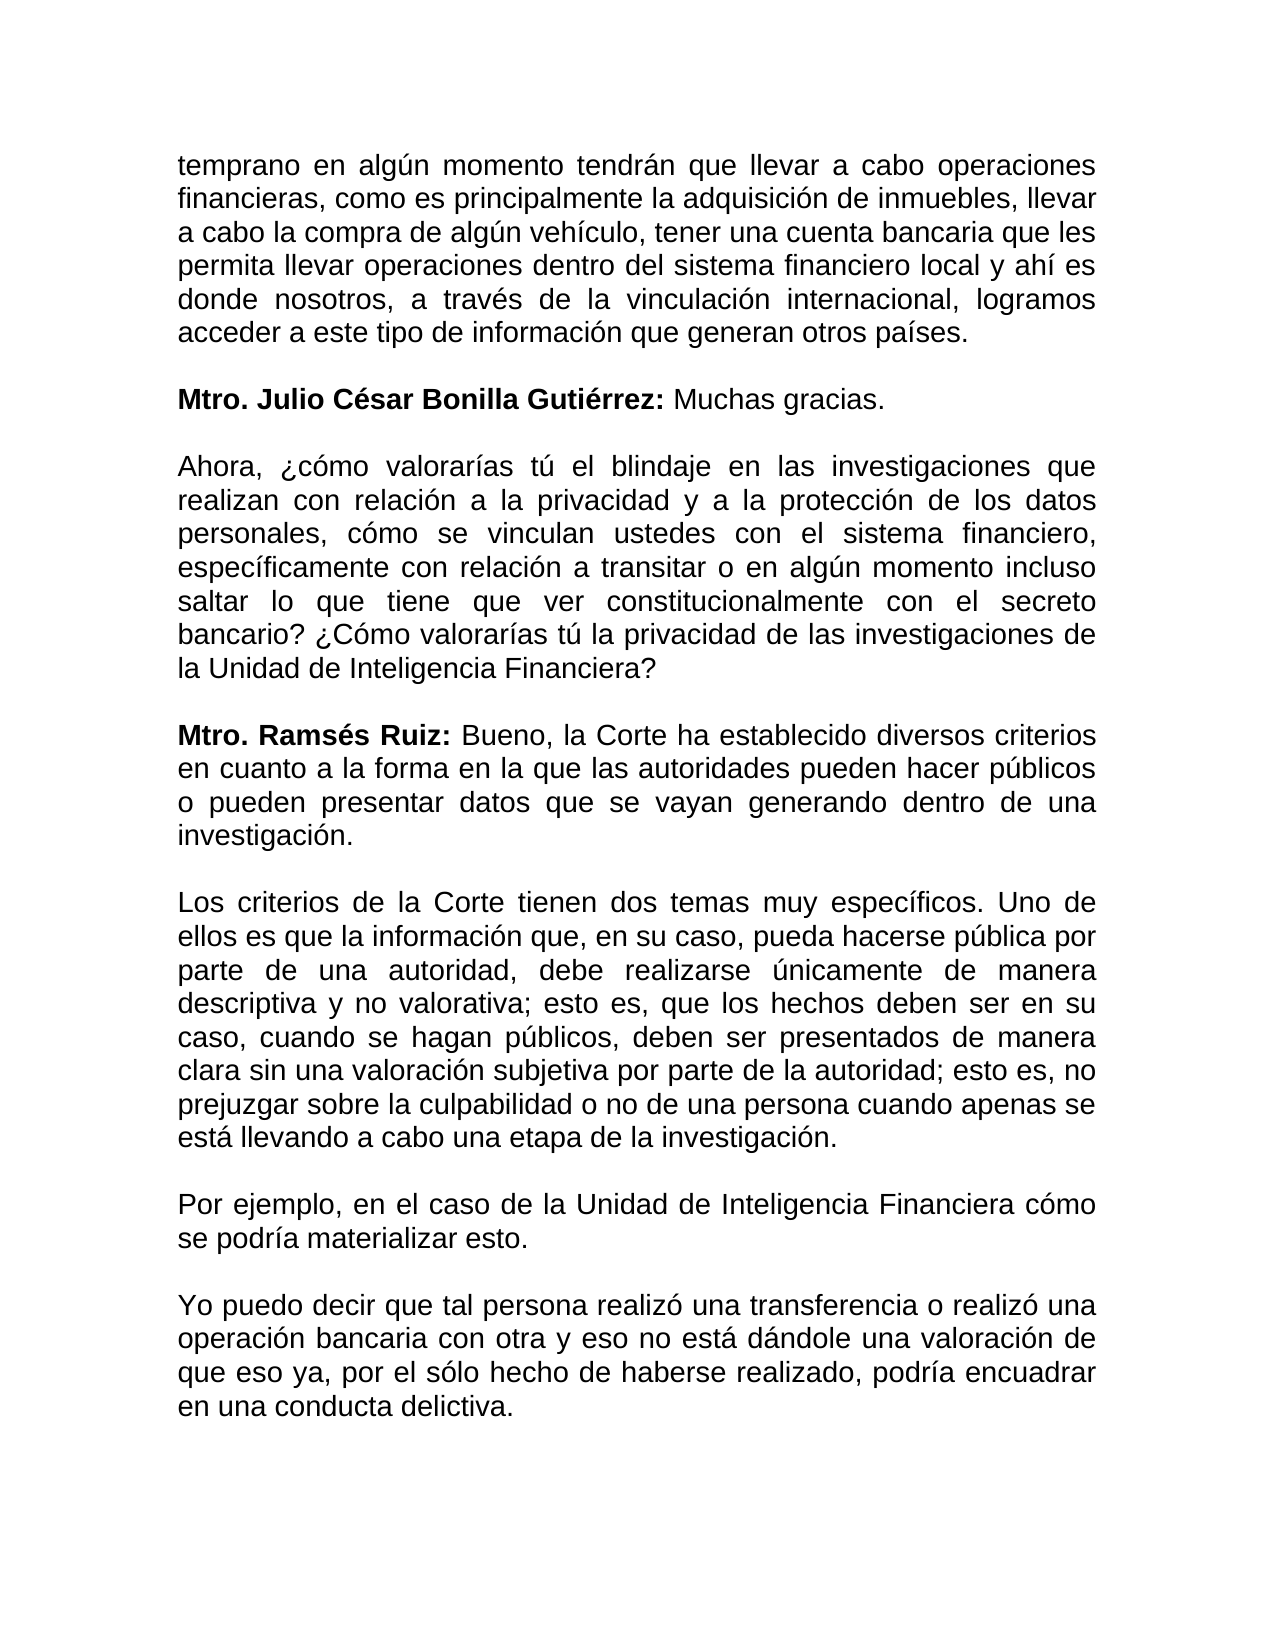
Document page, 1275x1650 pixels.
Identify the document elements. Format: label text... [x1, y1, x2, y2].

text Mtro. Julio César Bonilla Gutiérrez: Muchas gracias. [177, 382, 1098, 416]
text Yo puedo decir que tal persona realizó una transferencia o realizó una operación bancaria con otra y eso no está dándole una valoración de que eso ya, por el sólo hecho de haberse realizado, podría encuadrar en una conducta delictiva. [177, 1288, 1098, 1422]
text Ahora, ¿cómo valorarías tú el blindaje en las investigaciones que realizan con relación a la privacidad y a la protección de los datos personales, cómo se vinculan ustedes con el sistema financiero, específicamente con relación a transitar o en algún momento incluso saltar lo que tiene que ver constitucionalmente con el secreto bancario? ¿Cómo valorarías tú la privacidad de las investigaciones de la Unidad de Inteligencia Financiera? [177, 449, 1098, 684]
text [177, 148, 1098, 349]
text Por ejemplo, en el caso de la Unidad de Inteligencia Financiera cómo se podría materializar esto. [177, 1187, 1098, 1254]
text Los criterios de la Corte tienen dos temas muy específicos. Uno de ellos es que la información que, en su caso, pueda hacerse pública por parte de una autoridad, debe realizarse únicamente de manera descriptiva y no valorativa; esto es, que los hechos deben ser en su caso, cuando se hagan públicos, deben ser presentados de manera clara sin una valoración subjetiva por parte de la autoridad; esto es, no prejuzgar sobre la culpabilidad o no de una persona cuando apenas se está llevando a cabo una etapa de la investigación. [177, 886, 1098, 1154]
text Mtro. Ramsés Ruiz: Bueno, la Corte ha establecido diversos criterios en cuanto a la forma en la que las autoridades pueden hacer públicos o pueden presentar datos que se vayan generando dentro de una investigación. [177, 718, 1098, 852]
